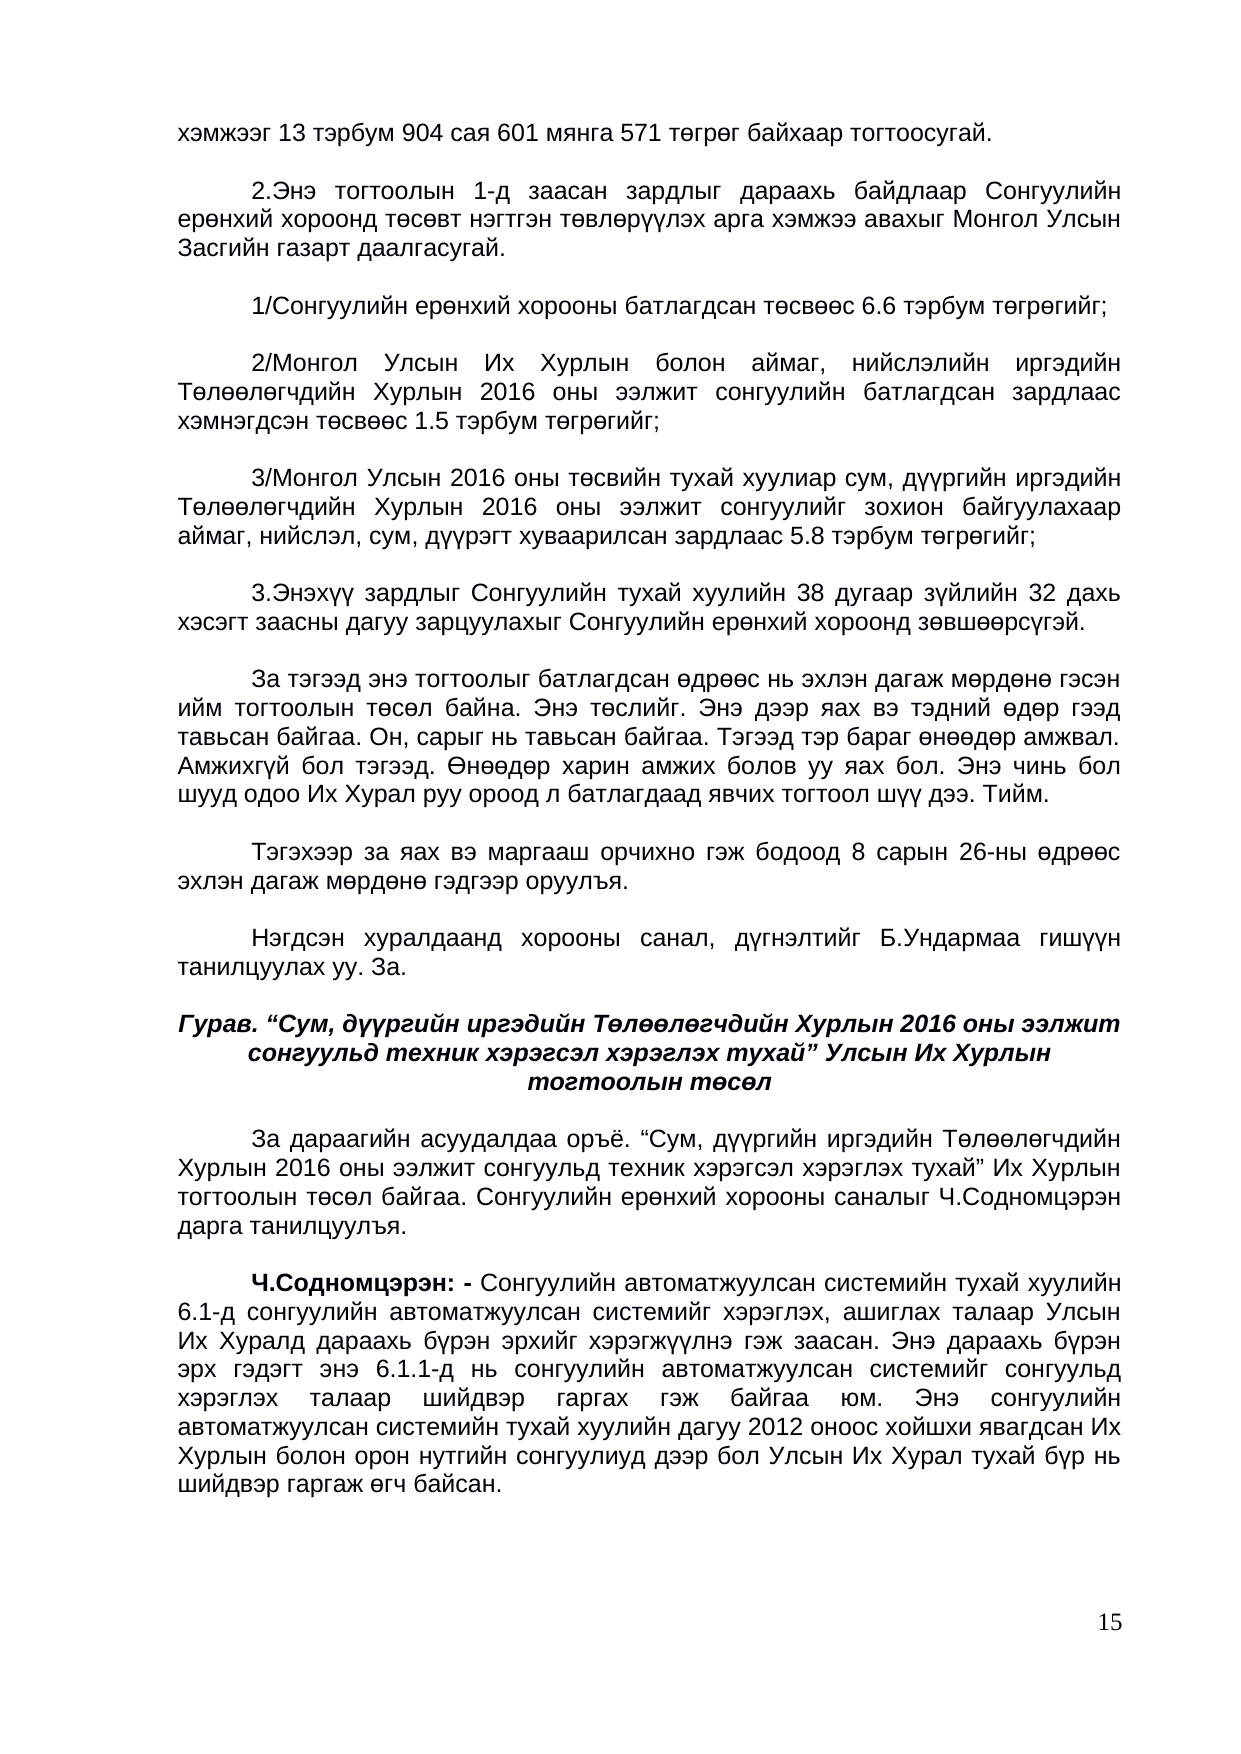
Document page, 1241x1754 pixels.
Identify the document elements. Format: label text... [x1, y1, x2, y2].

text 1/Сонгуулийн ерөнхий хорооны батлагдсан төсвөөс 6.6 тэрбум төгрөгийг; [177, 291, 1122, 319]
text За тэгээд энэ тогтоолыг батлагдсан өдрөөс нь эхлэн дагаж мөрдөнө гэсэн ийм тогтоолын төсөл байна. Энэ төслийг. Энэ дээр яах вэ тэдний өдөр гээд тавьсан байгаа. Он, сарыг нь тавьсан байгаа. Тэгээд тэр бараг өнөөдөр амжвал. Амжихгүй бол тэгээд. Өнөөдөр харин амжих болов уу яах бол. Энэ чинь бол шууд одоо Их Хурал руу ороод л батлагдаад явчих тогтоол шүү дээ. Тийм. [177, 664, 1122, 808]
text 3/Монгол Улсын 2016 оны төсвийн тухай хуулиар сум, дүүргийн иргэдийн Төлөөлөгчдийн Хурлын 2016 оны ээлжит сонгуулийг зохион байгуулахаар аймаг, нийслэл, сум, дүүрэгт хуваарилсан зардлаас 5.8 тэрбум төгрөгийг; [177, 463, 1122, 549]
text Нэгдсэн хуралдаанд хорооны санал, дүгнэлтийг Б.Ундармаа гишүүн танилцуулах уу. За. [177, 923, 1122, 981]
text 2/Монгол Улсын Их Хурлын болон аймаг, нийслэлийн иргэдийн Төлөөлөгчдийн Хурлын 2016 оны ээлжит сонгуулийн батлагдсан зардлаас хэмнэгдсэн төсвөөс 1.5 тэрбум төгрөгийг; [177, 348, 1122, 434]
text 3.Энэхүү зардлыг Сонгуулийн тухай хуулийн 38 дугаар зүйлийн 32 дахь хэсэгт заасны дагуу зарцуулахыг Сонгуулийн ерөнхий хороонд зөвшөөрсүгэй. [177, 578, 1122, 636]
text 2.Энэ тогтоолын 1-д заасан зардлыг дараахь байдлаар Сонгуулийн ерөнхий хороонд төсөвт нэгтгэн төвлөрүүлэх арга хэмжээ авахыг Монгол Улсын Засгийн газарт даалгасугай. [177, 176, 1122, 262]
text Гурав. “Сум, дүүргийн иргэдийн Төлөөлөгчдийн Хурлын 2016 оны ээлжит сонгуульд техник хэрэгсэл хэрэглэх тухай” Улсын Их Хурлын тогтоолын төсөл [177, 1009, 1122, 1096]
text Тэгэхээр за яах вэ маргааш орчихно гэж бодоод 8 сарын 26-ны өдрөөс эхлэн дагаж мөрдөнө гэдгээр оруулъя. [177, 837, 1122, 894]
text Ч.Содномцэрэн: - Сонгуулийн автоматжуулсан системийн тухай хуулийн 6.1-д сонгуулийн автоматжуулсан системийг хэрэглэх, ашиглах талаар Улсын Их Хуралд дараахь бүрэн эрхийг хэрэгжүүлнэ гэж заасан. Энэ дараахь бүрэн эрх гэдэгт энэ 6.1.1-д нь сонгуулийн автоматжуулсан системийг сонгуульд хэрэглэх талаар шийдвэр гаргах гэж байгаа юм. Энэ сонгуулийн автоматжуулсан системийн тухай хуулийн дагуу 2012 оноос хойшхи явагдсан Их Хурлын болон орон нутгийн сонгуулиуд дээр бол Улсын Их Хурал тухай бүр нь шийдвэр гаргаж өгч байсан. [177, 1268, 1122, 1498]
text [177, 118, 1122, 147]
text За дараагийн асуудалдаа оръё. “Сум, дүүргийн иргэдийн Төлөөлөгчдийн Хурлын 2016 оны ээлжит сонгуульд техник хэрэгсэл хэрэглэх тухай” Их Хурлын тогтоолын төсөл байгаа. Сонгуулийн ерөнхий хорооны саналыг Ч.Содномцэрэн дарга танилцуулъя. [177, 1124, 1122, 1239]
